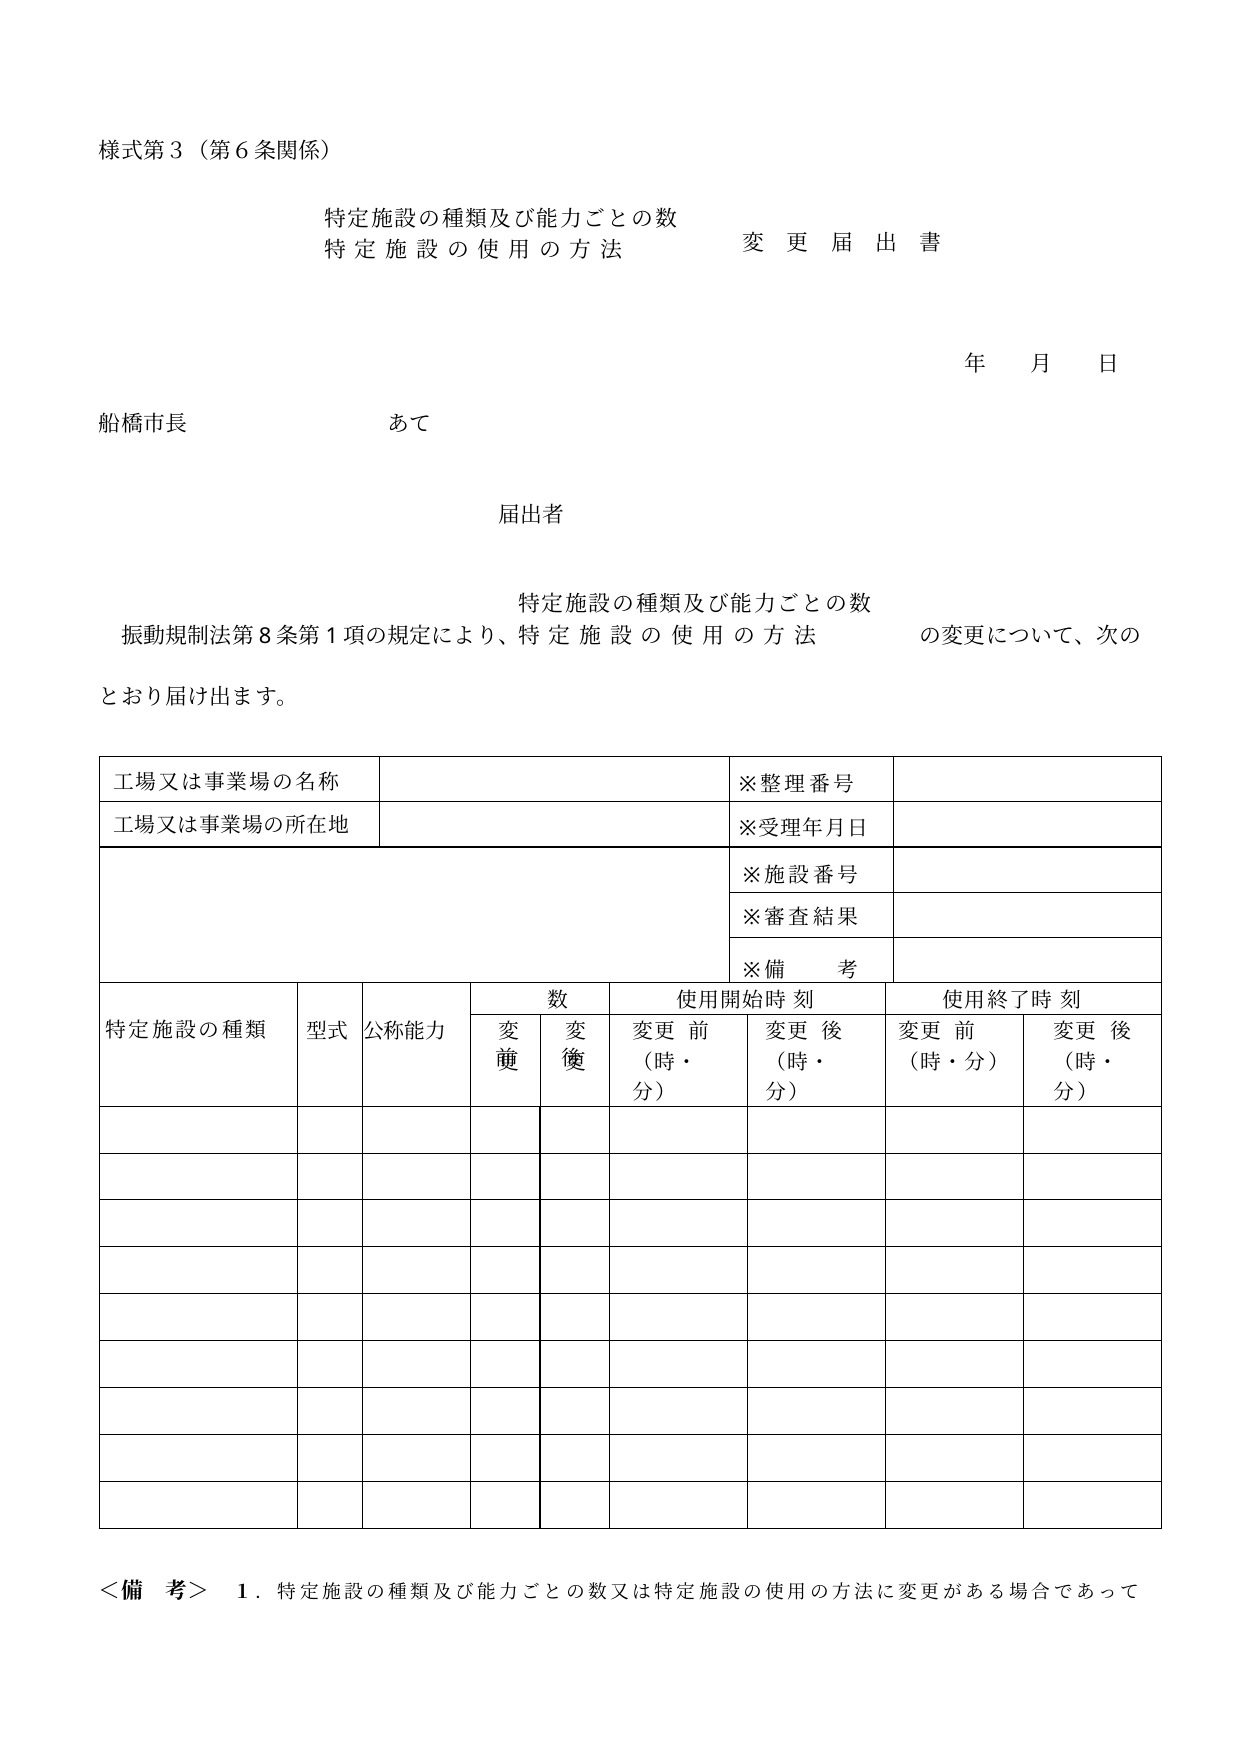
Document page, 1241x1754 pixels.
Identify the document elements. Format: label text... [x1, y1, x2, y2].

table_cell [541, 1435, 609, 1481]
table_cell 変更前（時・分） [886, 1015, 1023, 1106]
table_cell 使用終了時刻 [886, 983, 1161, 1014]
table_cell [298, 1014, 362, 1106]
table_cell [730, 848, 893, 892]
table_cell 変更 [471, 1015, 540, 1106]
table_cell [100, 1247, 297, 1293]
table_header [100, 757, 379, 801]
table_cell [363, 1107, 470, 1152]
table_cell [363, 1154, 470, 1199]
table_cell [541, 1482, 609, 1527]
table_cell [100, 848, 729, 982]
table_cell [363, 1388, 470, 1434]
table_cell [886, 1200, 1023, 1246]
table_cell [886, 1341, 1023, 1387]
table_cell [471, 1388, 539, 1434]
table_cell [541, 1107, 609, 1152]
table_cell [471, 1107, 539, 1152]
table_cell [886, 1294, 1023, 1340]
table_cell [471, 1482, 539, 1527]
table_cell [541, 1294, 609, 1340]
table_cell [894, 938, 1161, 982]
table_cell [100, 983, 297, 1014]
text 振動規制法第8条第1項の規定により、 の変更について、次のとおり届け出ます。 [99, 604, 1141, 725]
table_cell [748, 1482, 885, 1527]
table_cell [363, 1435, 470, 1481]
table_cell [100, 1341, 297, 1387]
table_cell [610, 1107, 747, 1152]
table_cell [748, 1200, 885, 1246]
table_cell [100, 1388, 297, 1434]
table_cell 数 [471, 983, 609, 1014]
table_cell [471, 1154, 539, 1199]
table_cell [363, 983, 470, 1014]
table_cell [610, 1294, 747, 1340]
table_cell [298, 1247, 362, 1293]
table_cell [748, 1154, 885, 1199]
table_cell [298, 1435, 362, 1481]
table_cell [100, 1482, 297, 1527]
table_cell [100, 802, 379, 846]
text 船橋市長 あて [99, 392, 1141, 453]
table_cell [610, 1482, 747, 1527]
table_cell [380, 802, 729, 846]
table_cell 変更前（時・分） [610, 1015, 747, 1106]
table_cell 使用開始時刻 [610, 983, 885, 1014]
table_cell [100, 1107, 297, 1152]
table_cell [471, 1247, 539, 1293]
table_cell [541, 1200, 609, 1246]
table_cell [298, 1294, 362, 1340]
table_cell [610, 1247, 747, 1293]
table_cell 変更後（時・分） [748, 1015, 885, 1106]
table_cell [363, 1014, 470, 1106]
table_cell 変更後（時・分） [1024, 1015, 1161, 1106]
table_cell [363, 1482, 470, 1527]
table_cell [298, 1107, 362, 1152]
table_cell [363, 1247, 470, 1293]
table_cell [610, 1435, 747, 1481]
table_cell [1024, 1435, 1161, 1481]
table_cell [1024, 1388, 1161, 1434]
table_cell [298, 1388, 362, 1434]
table_cell [471, 1435, 539, 1481]
table_cell [100, 1200, 297, 1246]
table_cell [1024, 1200, 1161, 1246]
text 変 更 届 出 書 [99, 210, 1141, 271]
table_cell [541, 1388, 609, 1434]
table_cell [894, 802, 1161, 846]
table_cell [363, 1200, 470, 1246]
table_cell [100, 1154, 297, 1199]
table_cell [730, 802, 893, 846]
table_cell [748, 1435, 885, 1481]
table_cell [100, 1435, 297, 1481]
table_cell [748, 1341, 885, 1387]
table_cell [1024, 1154, 1161, 1199]
table_header [380, 757, 729, 801]
table_cell [1024, 1341, 1161, 1387]
table_header [730, 757, 893, 801]
table_cell [541, 1341, 609, 1387]
table_cell [298, 1482, 362, 1527]
table_cell [100, 1294, 297, 1340]
text ＜備 考＞ １．特定施設の種類及び能力ごとの数又は特定施設の使用の方法に変更がある場合であって [99, 1559, 1141, 1619]
table_cell [471, 1294, 539, 1340]
table_header [894, 757, 1161, 801]
table_cell [886, 1154, 1023, 1199]
table_cell [100, 1014, 297, 1106]
table_cell [748, 1388, 885, 1434]
table_cell [541, 1154, 609, 1199]
table_cell [1024, 1247, 1161, 1293]
table_cell [886, 1247, 1023, 1293]
table_cell [1024, 1294, 1161, 1340]
table_cell [610, 1200, 747, 1246]
table_cell [1024, 1482, 1161, 1527]
table_cell [610, 1341, 747, 1387]
text 届出者 [99, 483, 1141, 543]
table_cell [886, 1482, 1023, 1527]
table_cell [298, 1154, 362, 1199]
table_cell [748, 1294, 885, 1340]
table_cell [748, 1107, 885, 1152]
table_cell [298, 1341, 362, 1387]
table_cell [298, 1200, 362, 1246]
text 様式第３（第６条関係） [99, 119, 1141, 180]
table_cell [886, 1435, 1023, 1481]
table_cell [886, 1107, 1023, 1152]
table_cell [298, 983, 362, 1014]
table_cell [541, 1247, 609, 1293]
table_cell [363, 1294, 470, 1340]
text 年 月 日 [99, 331, 1141, 392]
table_cell [471, 1200, 539, 1246]
table_cell [610, 1154, 747, 1199]
table_cell 変更 [541, 1015, 609, 1106]
table_cell [610, 1388, 747, 1434]
table_cell [894, 893, 1161, 937]
table_cell [894, 848, 1161, 892]
table_cell [730, 893, 893, 937]
table_cell [886, 1388, 1023, 1434]
table_cell [1024, 1107, 1161, 1152]
table_cell [471, 1341, 539, 1387]
table_cell [730, 938, 893, 982]
table_cell [748, 1247, 885, 1293]
table_cell [363, 1341, 470, 1387]
